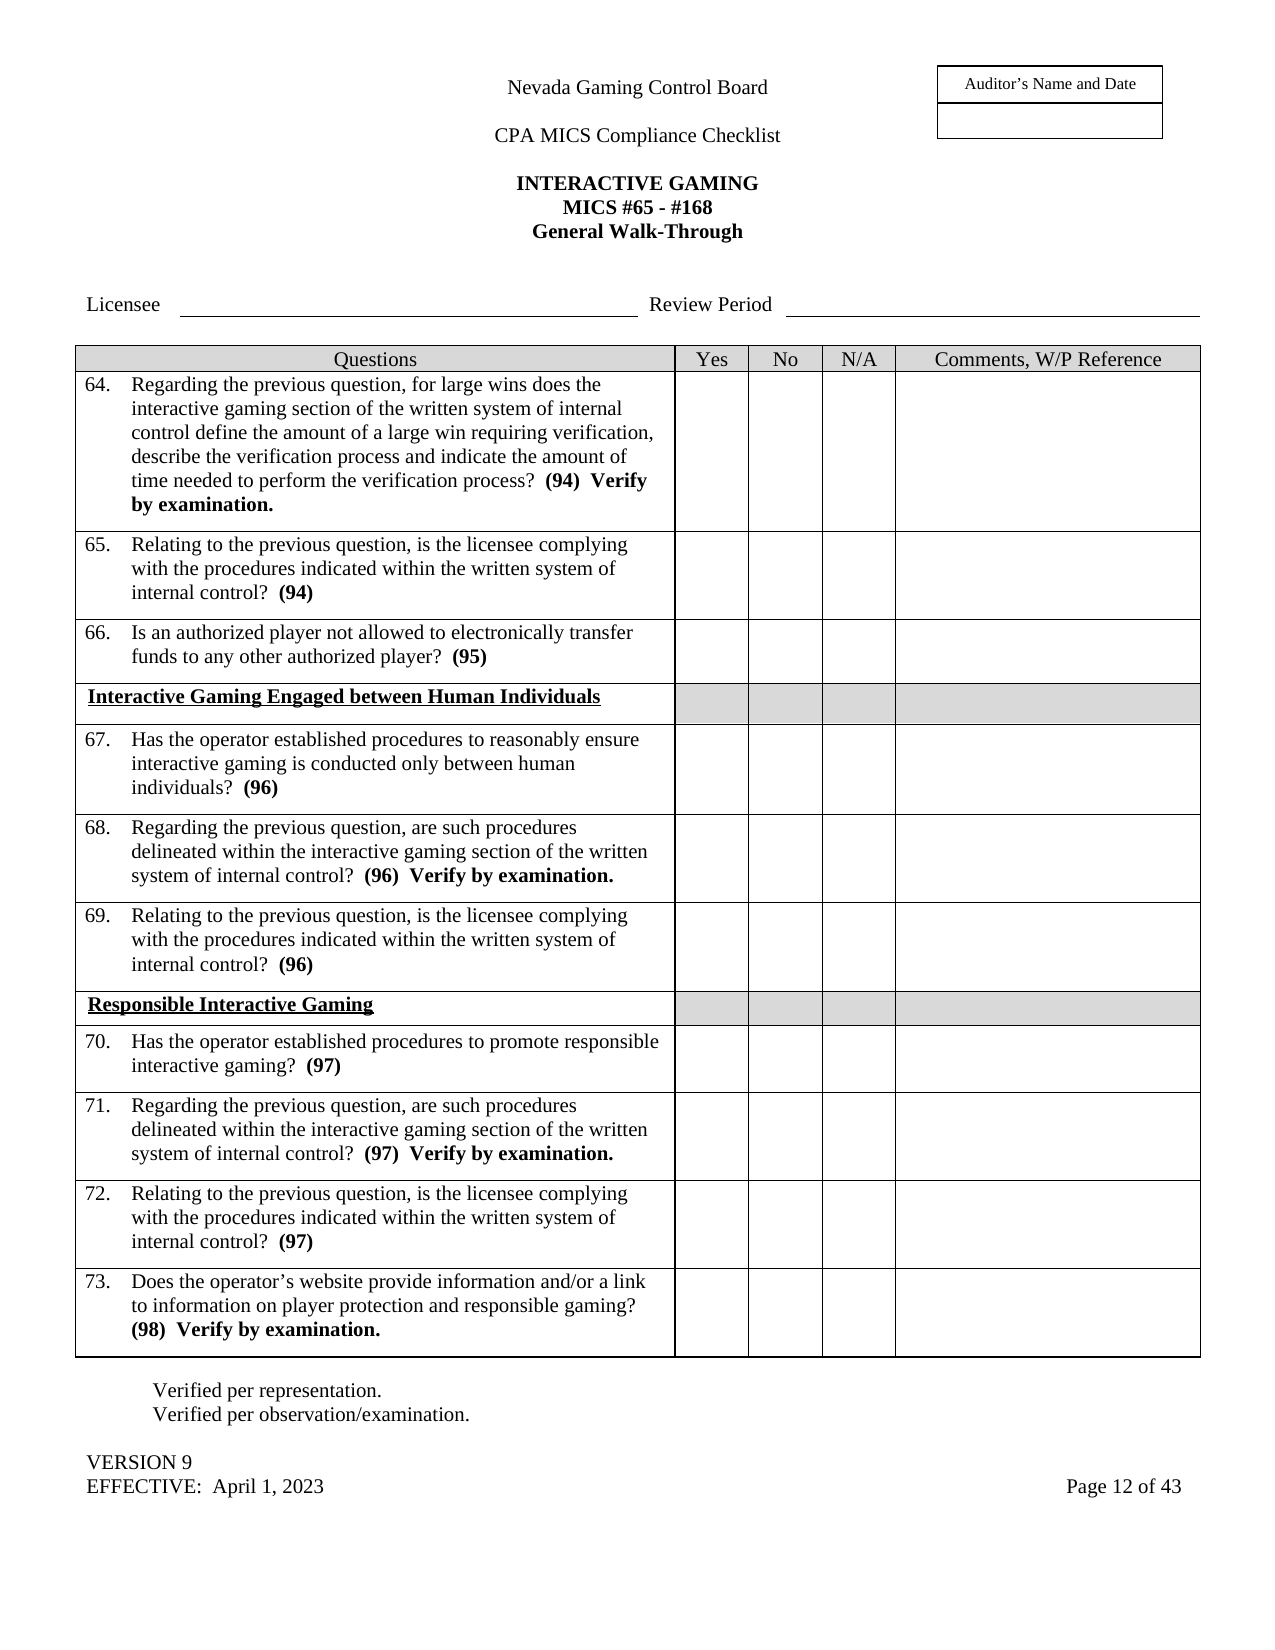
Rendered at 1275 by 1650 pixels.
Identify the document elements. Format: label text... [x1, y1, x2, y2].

table_cell [896, 1093, 1200, 1180]
table_cell [823, 1181, 895, 1268]
table_cell [749, 815, 822, 902]
table_cell [896, 903, 1200, 991]
table_cell [823, 992, 895, 1025]
table_cell [896, 532, 1200, 619]
table_cell [676, 1269, 748, 1356]
table_cell [749, 532, 822, 619]
table_header N/A [823, 346, 895, 371]
table_cell [896, 1026, 1200, 1092]
table_header No [749, 346, 822, 371]
table_cell [896, 1269, 1200, 1356]
table_cell [749, 1093, 822, 1180]
table_cell Does the operator’s website provide information and/or a link to information on player protection and responsible gaming? (98) Verify by examination. [76, 1269, 674, 1356]
table_cell [896, 684, 1200, 723]
table_cell [676, 992, 748, 1025]
table_cell [823, 1269, 895, 1356]
table_cell [676, 532, 748, 619]
table_cell Interactive Gaming Engaged between Human Individuals [76, 684, 674, 723]
table_cell Regarding the previous question, are such procedures delineated within the interactive gaming section of the written system of internal control? (96) Verify by examination. [76, 815, 674, 902]
table_cell [749, 992, 822, 1025]
table_header Comments, W/P Reference [896, 346, 1200, 371]
table_cell Relating to the previous question, is the licensee complying with the procedures indicated within the written system of internal control? (94) [76, 532, 674, 619]
table_cell [896, 1181, 1200, 1268]
table_cell Regarding the previous question, for large wins does the interactive gaming section of the written system of internal control define the amount of a large win requiring verification, describe the verification process and indicate the amount of time needed to perform the verification process? (94) Verify by examination. [76, 372, 674, 531]
table_cell [749, 620, 822, 683]
table_cell Responsible Interactive Gaming [76, 992, 674, 1025]
table_cell [676, 684, 748, 723]
table_cell Relating to the previous question, is the licensee complying with the procedures indicated within the written system of internal control? (97) [76, 1181, 674, 1268]
table_cell [676, 903, 748, 991]
table_cell [749, 1269, 822, 1356]
table_cell [823, 532, 895, 619]
table_cell [749, 372, 822, 531]
table_cell [823, 620, 895, 683]
table_cell [823, 684, 895, 723]
table_cell [676, 815, 748, 902]
table_cell Is an authorized player not allowed to electronically transfer funds to any other authorized player? (95) [76, 620, 674, 683]
table_cell [896, 725, 1200, 814]
table_header Yes [676, 346, 748, 371]
table_cell Relating to the previous question, is the licensee complying with the procedures indicated within the written system of internal control? (96) [76, 903, 674, 991]
table_cell [676, 1093, 748, 1180]
table_cell [896, 372, 1200, 531]
table_cell [896, 992, 1200, 1025]
table_cell [676, 725, 748, 814]
table_cell [823, 815, 895, 902]
table_cell [749, 903, 822, 991]
table_cell [823, 903, 895, 991]
table_cell [823, 372, 895, 531]
table_cell [823, 1093, 895, 1180]
table_cell Has the operator established procedures to promote responsible interactive gaming? (97) [76, 1026, 674, 1092]
table_cell [749, 684, 822, 723]
table_cell [823, 725, 895, 814]
table_cell [896, 620, 1200, 683]
table_header Questions [76, 346, 674, 371]
table_cell Regarding the previous question, are such procedures delineated within the interactive gaming section of the written system of internal control? (97) Verify by examination. [76, 1093, 674, 1180]
table_cell [749, 1181, 822, 1268]
table_cell [676, 372, 748, 531]
table_cell [749, 725, 822, 814]
table_cell Has the operator established procedures to reasonably ensure interactive gaming is conducted only between human individuals? (96) [76, 725, 674, 814]
table_cell [749, 1026, 822, 1092]
table_cell [676, 1026, 748, 1092]
table_cell [823, 1026, 895, 1092]
table_cell [896, 815, 1200, 902]
table_cell [676, 1181, 748, 1268]
table_cell [676, 620, 748, 683]
